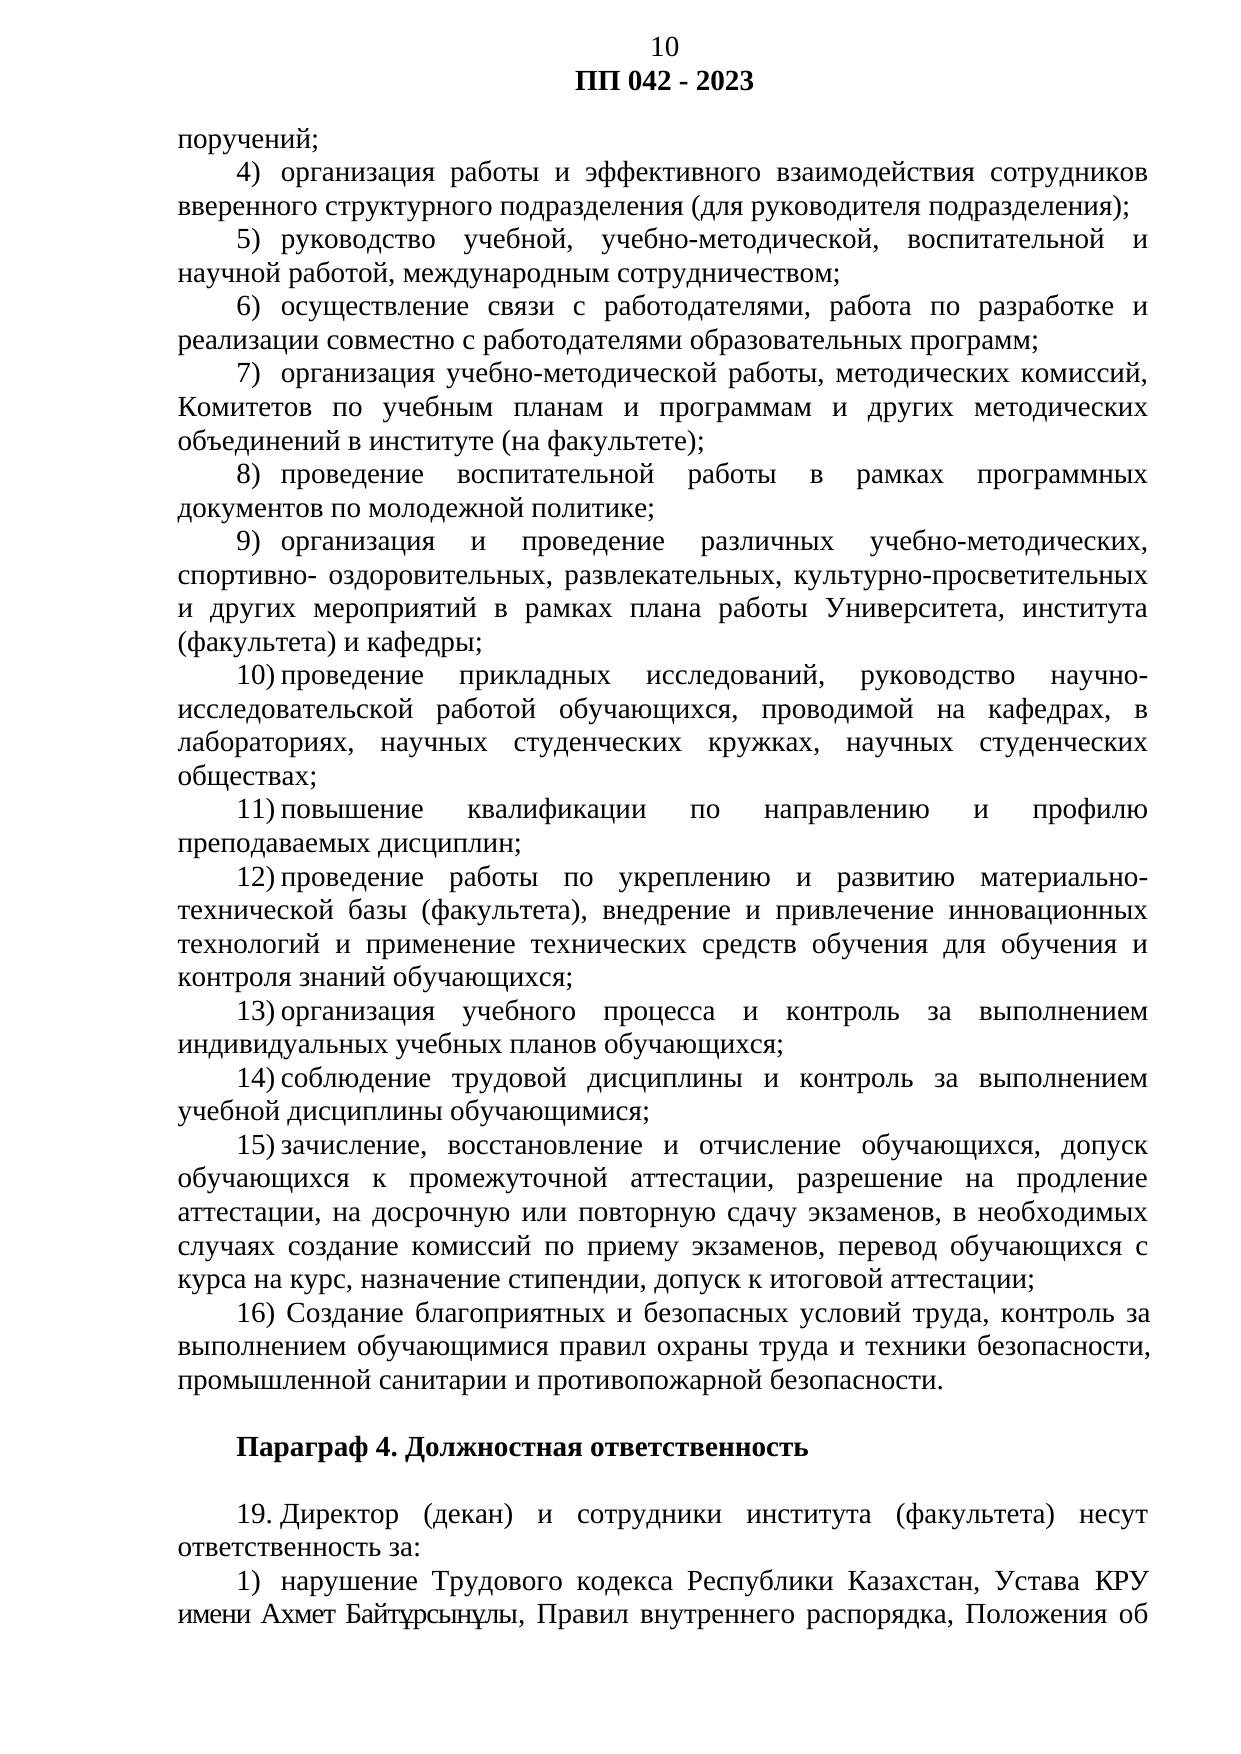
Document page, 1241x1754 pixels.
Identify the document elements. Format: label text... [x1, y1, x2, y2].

list проведение прикладных исследований, руководство научно-исследовательской работой обучающихся, проводимой на кафедрах, в лабораториях, научных студенческих кружках, научных студенческих обществах; [177, 657, 1149, 792]
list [177, 1563, 1149, 1630]
list 16) Создание благоприятных и безопасных условий труда, контроль за выполнением обучающимися правил охраны труда и техники безопасности, промышленной санитарии и противопожарной безопасности. [177, 1295, 1152, 1395]
list проведение работы по укреплению и развитию материально-технической базы (факультета), внедрение и привлечение инновационных технологий и применение технических средств обучения для обучения и контроля знаний обучающихся; [177, 859, 1149, 993]
list организация учебного процесса и контроль за выполнением индивидуальных учебных планов обучающихся; [177, 993, 1149, 1060]
list соблюдение трудовой дисциплины и контроль за выполнением учебной дисциплины обучающимися; [177, 1060, 1149, 1127]
list организация работы и эффективного взаимодействия сотрудников вверенного структурного подразделения (для руководителя подразделения); [177, 154, 1149, 221]
list повышение квалификации по направлению и профилю преподаваемых дисциплин; [177, 792, 1149, 859]
list руководство учебной, учебно-методической, воспитательной и научной работой, международным сотрудничеством; [177, 221, 1149, 288]
list организация и проведение различных учебно-методических, спортивно- оздоровительных, развлекательных, культурно-просветительных и других мероприятий в рамках плана работы Университета, института (факультета) и кафедры; [177, 523, 1149, 657]
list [177, 121, 1149, 154]
list зачисление, восстановление и отчисление обучающихся, допуск обучающихся к промежуточной аттестации, разрешение на продление аттестации, на досрочную или повторную сдачу экзаменов, в необходимых случаях создание комиссий по приему экзаменов, перевод обучающихся с курса на курс, назначение стипендии, допуск к итоговой аттестации; [177, 1127, 1149, 1295]
list организация учебно-методической работы, методических комиссий, Комитетов по учебным планам и программам и других методических объединений в институте (на факультете); [177, 356, 1149, 456]
list проведение воспитательной работы в рамках программных документов по молодежной политике; [177, 456, 1149, 523]
text Параграф 4. Должностная ответственность [177, 1429, 1149, 1462]
text 19. Директор (декан) и сотрудники института (факультета) несут ответственность за: [177, 1496, 1149, 1563]
list осуществление связи с работодателями, работа по разработке и реализации совместно с работодателями образовательных программ; [177, 288, 1149, 356]
